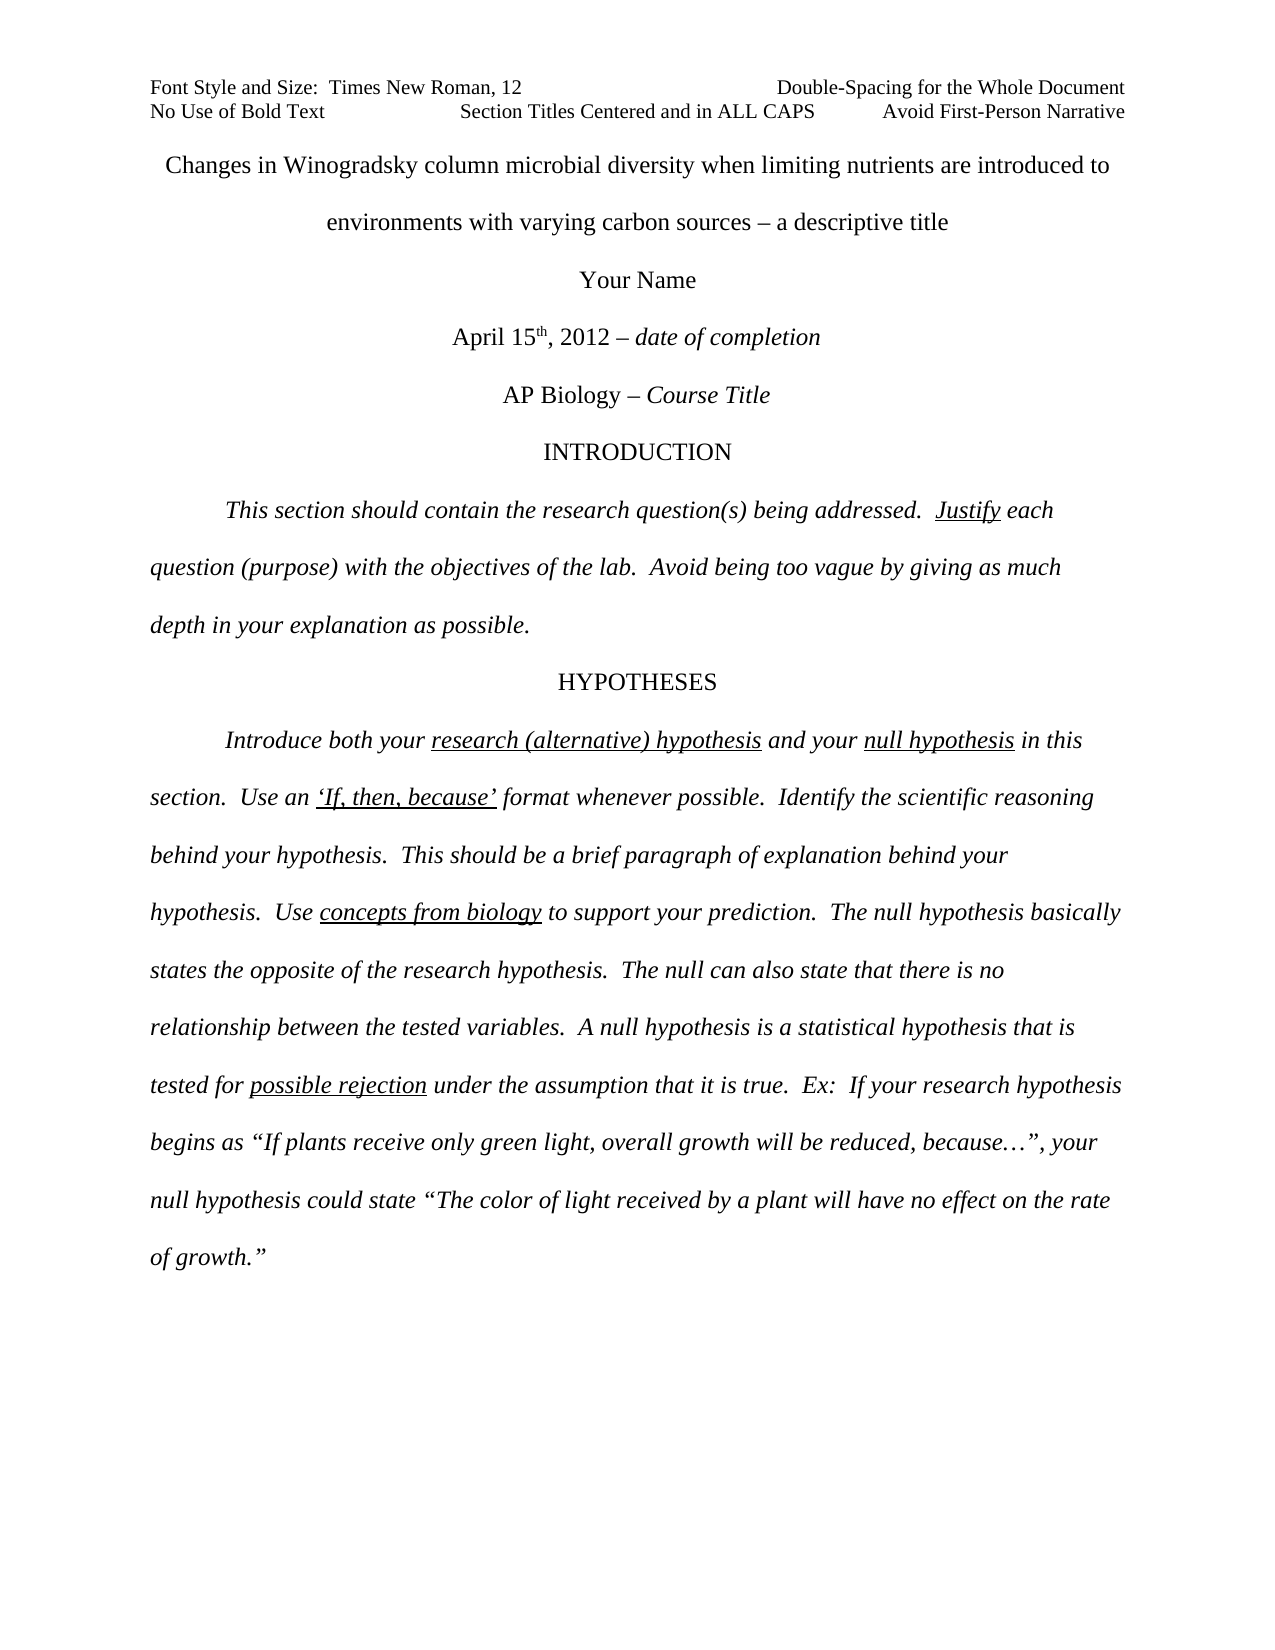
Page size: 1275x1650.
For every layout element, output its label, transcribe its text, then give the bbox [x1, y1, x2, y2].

text HYPOTHESES [150, 667, 1125, 696]
text Introduce both your research (alternative) hypothesis and your null hypothesis in this section. Use an ‘If, then, because’ format whenever possible. Identify the scientific reasoning behind your hypothesis. This should be a brief paragraph of explanation behind your hypothesis. Use concepts from biology to support your prediction. The null hypothesis basically states the opposite of the research hypothesis. The null can also state that there is no relationship between the tested variables. A null hypothesis is a statistical hypothesis that is tested for possible rejection under the assumption that it is true. Ex: If your research hypothesis begins as “If plants receive only green light, overall growth will be reduced, because…”, your null hypothesis could state “The color of light received by a plant will have no effect on the rate of growth.” [150, 725, 1125, 1271]
text AP Biology – Course Title [150, 380, 1125, 409]
text April 15th, 2012 – date of completion [150, 322, 1125, 351]
text This section should contain the research question(s) being addressed. Justify each question (purpose) with the objectives of the lab. Avoid being too vague by giving as much depth in your explanation as possible. [150, 495, 1125, 639]
text Changes in Winogradsky column microbial diversity when limiting nutrients are introduced to environments with varying carbon sources – a descriptive title [150, 150, 1125, 236]
text Your Name [150, 265, 1125, 294]
text INTRODUCTION [150, 437, 1125, 466]
